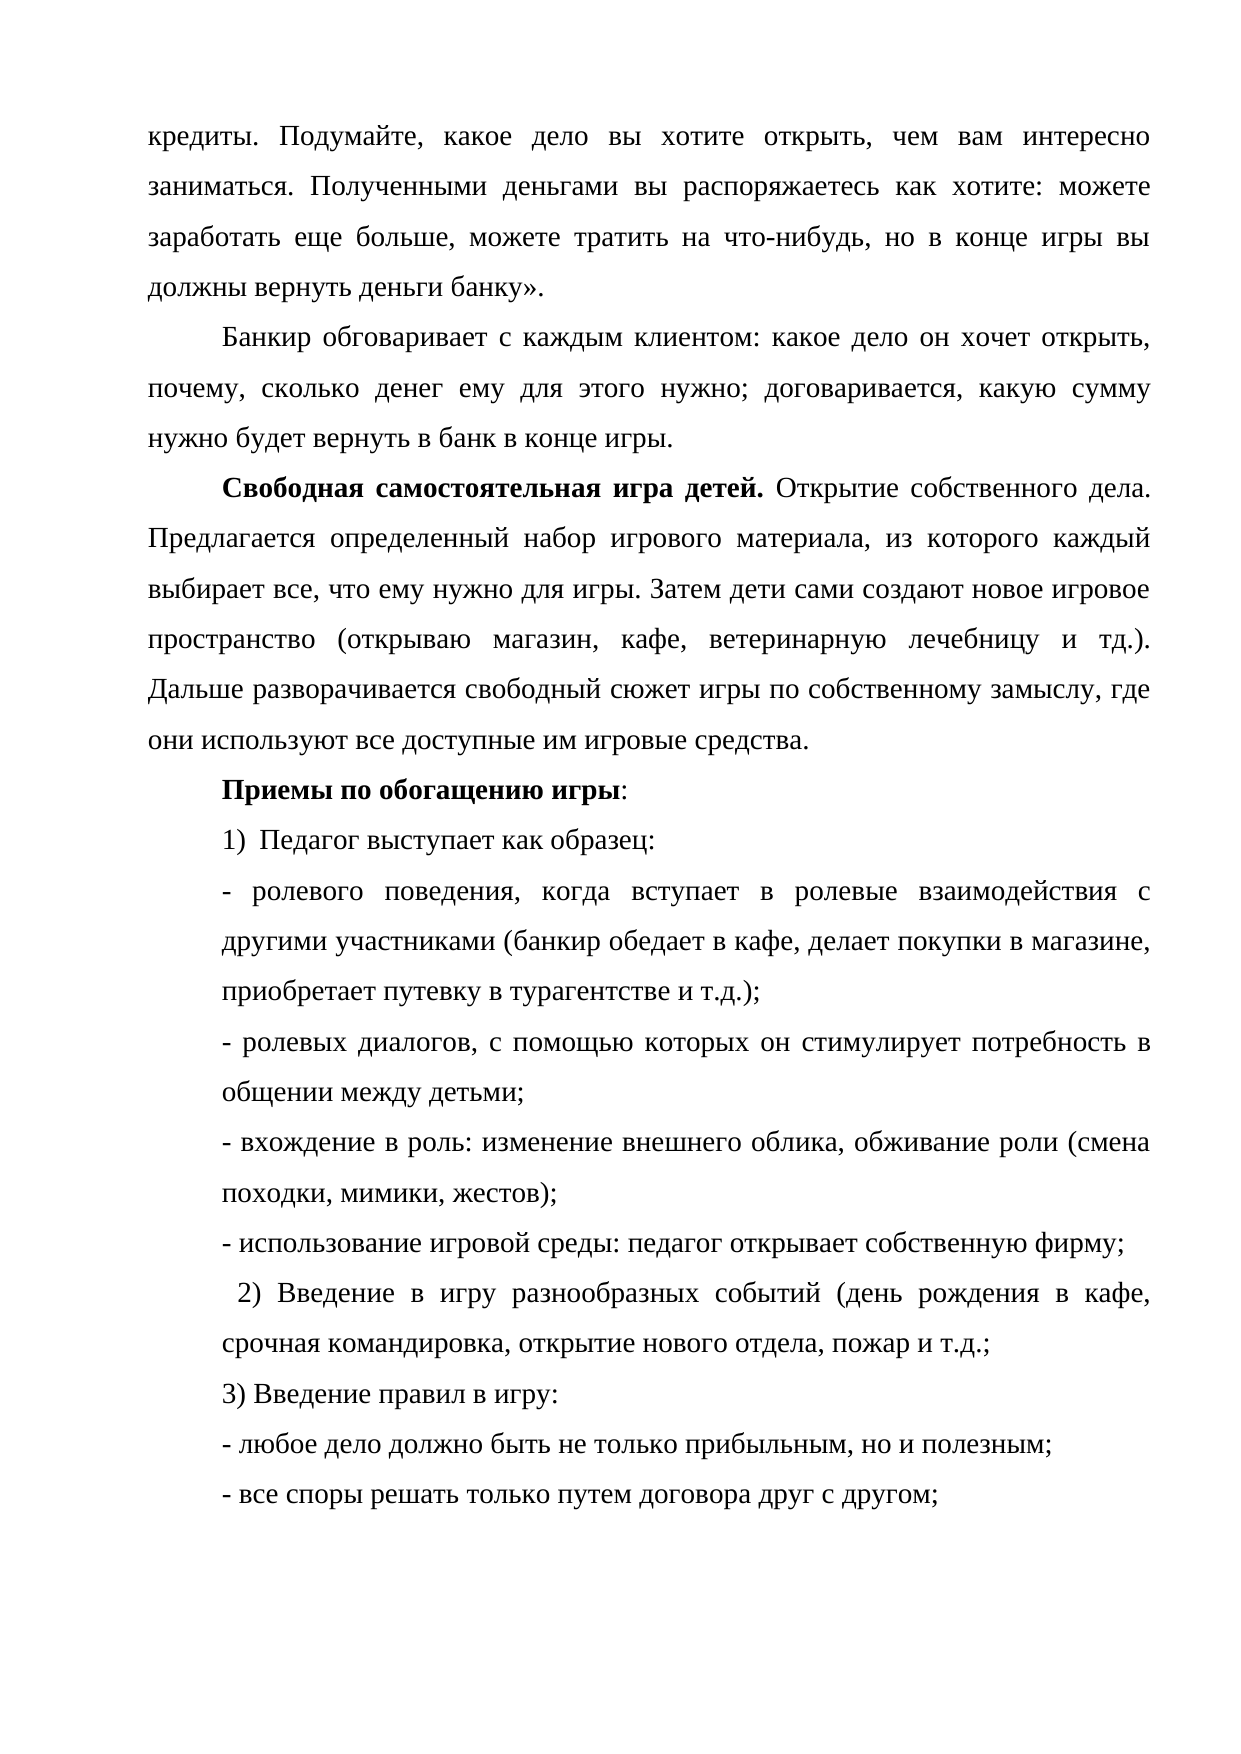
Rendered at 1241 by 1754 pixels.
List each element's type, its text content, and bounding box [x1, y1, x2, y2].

text - вхождение в роль: изменение внешнего облика, обживание роли (смена походки, мимики, жестов); [222, 1124, 1152, 1208]
text - использование игровой среды: педагог открывает собственную фирму; [222, 1225, 1152, 1258]
text - ролевых диалогов, с помощью которых он стимулирует потребность в общении между детьми; [222, 1024, 1152, 1108]
text - все споры решать только путем договора друг с другом; [222, 1477, 1152, 1510]
text Приемы по обогащению игры: [148, 772, 1152, 806]
list Педагог выступает как образец: [222, 822, 1152, 856]
text - ролевого поведения, когда вступает в ролевые взаимодействия с другими участниками (банкир обедает в кафе, делает покупки в магазине, приобретает путевку в турагентстве и т.д.); [222, 873, 1152, 1007]
text 3) Введение правил в игру: [222, 1376, 1152, 1409]
text Свободная самостоятельная игра детей. Открытие собственного дела. Предлагается определенный набор игрового материала, из которого каждый выбирает все, что ему нужно для игры. Затем дети сами создают новое игровое пространство (открываю магазин, кафе, ветеринарную лечебницу и тд.). Дальше разворачивается свободный сюжет игры по собственному замыслу, где они используют все доступные им игровые средства. [148, 470, 1152, 755]
text - любое дело должно быть не только прибыльным, но и полезным; [222, 1426, 1152, 1460]
text 2) Введение в игру разнообразных событий (день рождения в кафе, срочная командировка, открытие нового отдела, пожар и т.д.; [222, 1275, 1152, 1359]
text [148, 118, 1152, 303]
text Банкир обговаривает с каждым клиентом: какое дело он хочет открыть, почему, сколько денег ему для этого нужно; договаривается, какую сумму нужно будет вернуть в банк в конце игры. [148, 319, 1152, 453]
